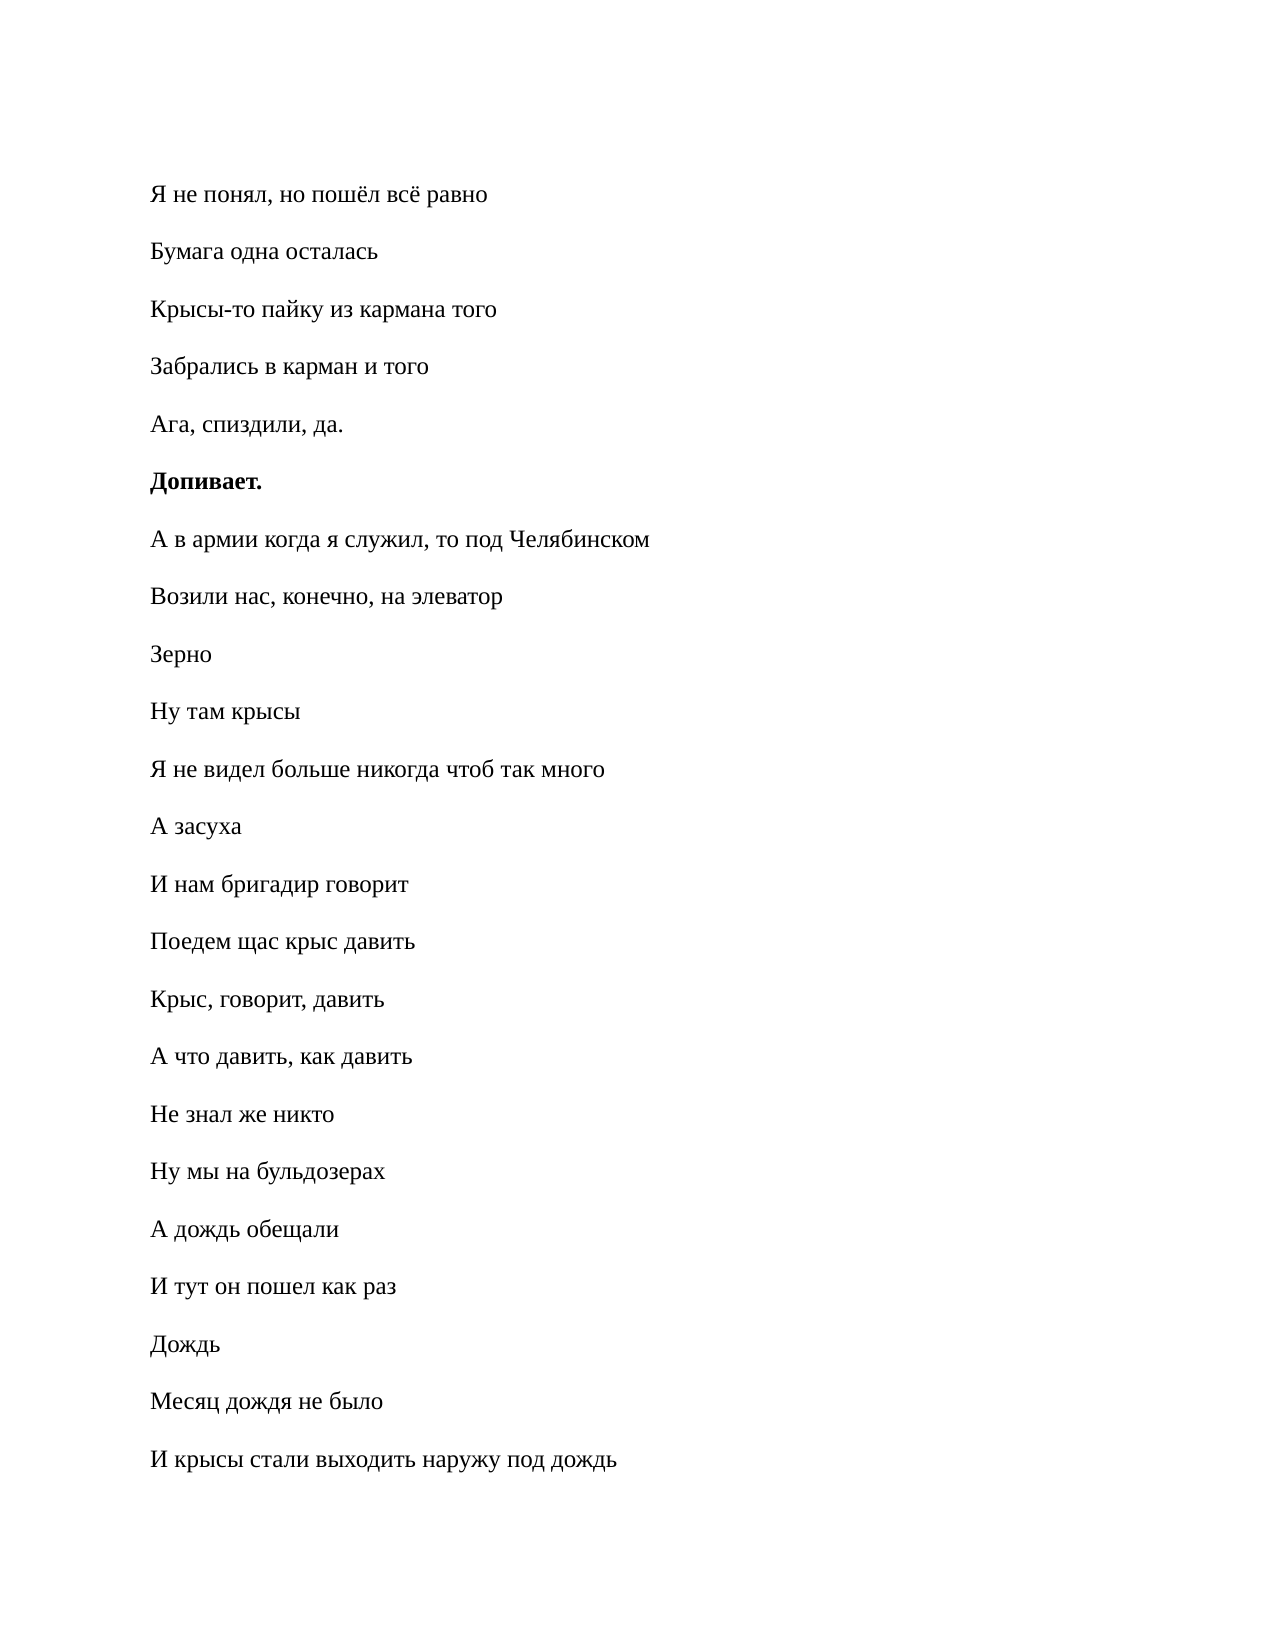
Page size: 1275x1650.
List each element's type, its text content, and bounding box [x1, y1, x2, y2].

text Месяц дождя не было [150, 1386, 1125, 1415]
text Крыс, говорит, давить [150, 984, 1125, 1012]
text Крысы-то пайку из кармана того [150, 294, 1125, 322]
text Забрались в карман и того [150, 351, 1125, 380]
text Ага, спиздили, да. [150, 409, 1125, 437]
text Ну там крысы [150, 696, 1125, 725]
text А что давить, как давить [150, 1041, 1125, 1070]
text А засуха [150, 811, 1125, 840]
text Не знал же никто [150, 1099, 1125, 1127]
text Поедем щас крыс давить [150, 926, 1125, 955]
text Бумага одна осталась [150, 236, 1125, 265]
text Дождь [150, 1329, 1125, 1357]
text Ну мы на бульдозерах [150, 1156, 1125, 1185]
text Возили нас, конечно, на элеватор [150, 581, 1125, 610]
text А дождь обещали [150, 1214, 1125, 1242]
text И нам бригадир говорит [150, 869, 1125, 897]
text Я не видел больше никогда чтоб так много [150, 754, 1125, 782]
text Зерно [150, 639, 1125, 667]
text Я не понял, но пошёл всё равно [150, 179, 1125, 207]
text Допивает. [150, 466, 1125, 495]
text И крысы стали выходить наружу под дождь [150, 1444, 1125, 1472]
text А в армии когда я служил, то под Челябинском [150, 524, 1125, 552]
text И тут он пошел как раз [150, 1271, 1125, 1300]
